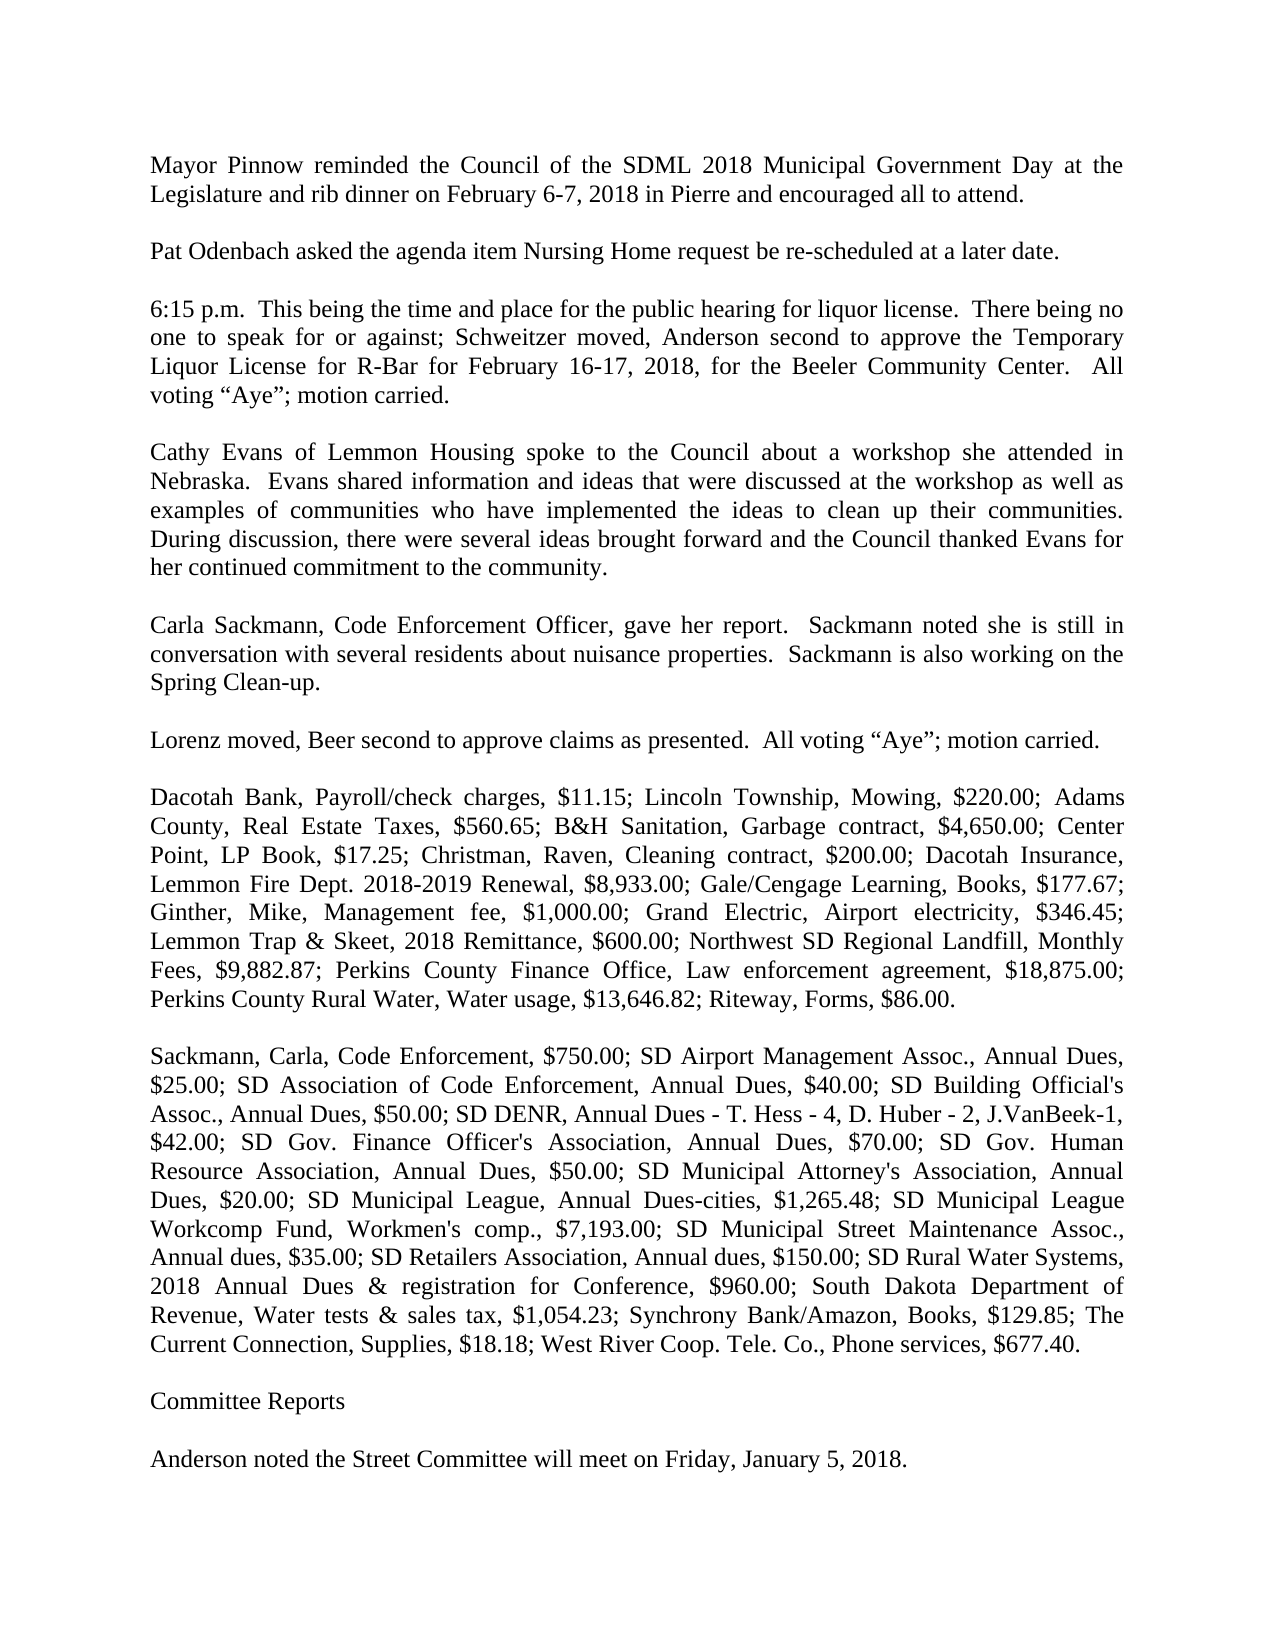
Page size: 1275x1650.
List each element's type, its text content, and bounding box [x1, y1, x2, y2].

text 6:15 p.m. This being the time and place for the public hearing for liquor license. There being no one to speak for or against; Schweitzer moved, Anderson second to approve the Temporary Liquor License for R-Bar for February 16-17, 2018, for the Beeler Community Center. All voting “Aye”; motion carried. [150, 294, 1125, 409]
text Cathy Evans of Lemmon Housing spoke to the Council about a workshop she attended in Nebraska. Evans shared information and ideas that were discussed at the workshop as well as examples of communities who have implemented the ideas to clean up their communities. During discussion, there were several ideas brought forward and the Council thanked Evans for her continued commitment to the community. [150, 437, 1125, 581]
text Committee Reports [150, 1386, 1125, 1415]
text Anderson noted the Street Committee will meet on Friday, January 5, 2018. [150, 1444, 1125, 1472]
text Carla Sackmann, Code Enforcement Officer, gave her report. Sackmann noted she is still in conversation with several residents about nuisance properties. Sackmann is also working on the Spring Clean-up. [150, 610, 1125, 696]
text Sackmann, Carla, Code Enforcement, $750.00; SD Airport Management Assoc., Annual Dues, $25.00; SD Association of Code Enforcement, Annual Dues, $40.00; SD Building Official's Assoc., Annual Dues, $50.00; SD DENR, Annual Dues - T. Hess - 4, D. Huber - 2, J.VanBeek-1, $42.00; SD Gov. Finance Officer's Association, Annual Dues, $70.00; SD Gov. Human Resource Association, Annual Dues, $50.00; SD Municipal Attorney's Association, Annual Dues, $20.00; SD Municipal League, Annual Dues-cities, $1,265.48; SD Municipal League Workcomp Fund, Workmen's comp., $7,193.00; SD Municipal Street Maintenance Assoc., Annual dues, $35.00; SD Retailers Association, Annual dues, $150.00; SD Rural Water Systems, 2018 Annual Dues & registration for Conference, $960.00; South Dakota Department of Revenue, Water tests & sales tax, $1,054.23; Synchrony Bank/Amazon, Books, $129.85; The Current Connection, Supplies, $18.18; West River Coop. Tele. Co., Phone services, $677.40. [150, 1041, 1125, 1357]
text Lorenz moved, Beer second to approve claims as presented. All voting “Aye”; motion carried. [150, 725, 1125, 754]
text Dacotah Bank, Payroll/check charges, $11.15; Lincoln Township, Mowing, $220.00; Adams County, Real Estate Taxes, $560.65; B&H Sanitation, Garbage contract, $4,650.00; Center Point, LP Book, $17.25; Christman, Raven, Cleaning contract, $200.00; Dacotah Insurance, Lemmon Fire Dept. 2018-2019 Renewal, $8,933.00; Gale/Cengage Learning, Books, $177.67; Ginther, Mike, Management fee, $1,000.00; Grand Electric, Airport electricity, $346.45; Lemmon Trap & Skeet, 2018 Remittance, $600.00; Northwest SD Regional Landfill, Monthly Fees, $9,882.87; Perkins County Finance Office, Law enforcement agreement, $18,875.00; Perkins County Rural Water, Water usage, $13,646.82; Riteway, Forms, $86.00. [150, 782, 1125, 1012]
text Mayor Pinnow reminded the Council of the SDML 2018 Municipal Government Day at the Legislature and rib dinner on February 6-7, 2018 in Pierre and encouraged all to attend. [150, 150, 1125, 207]
text Pat Odenbach asked the agenda item Nursing Home request be re-scheduled at a later date. [150, 236, 1125, 265]
